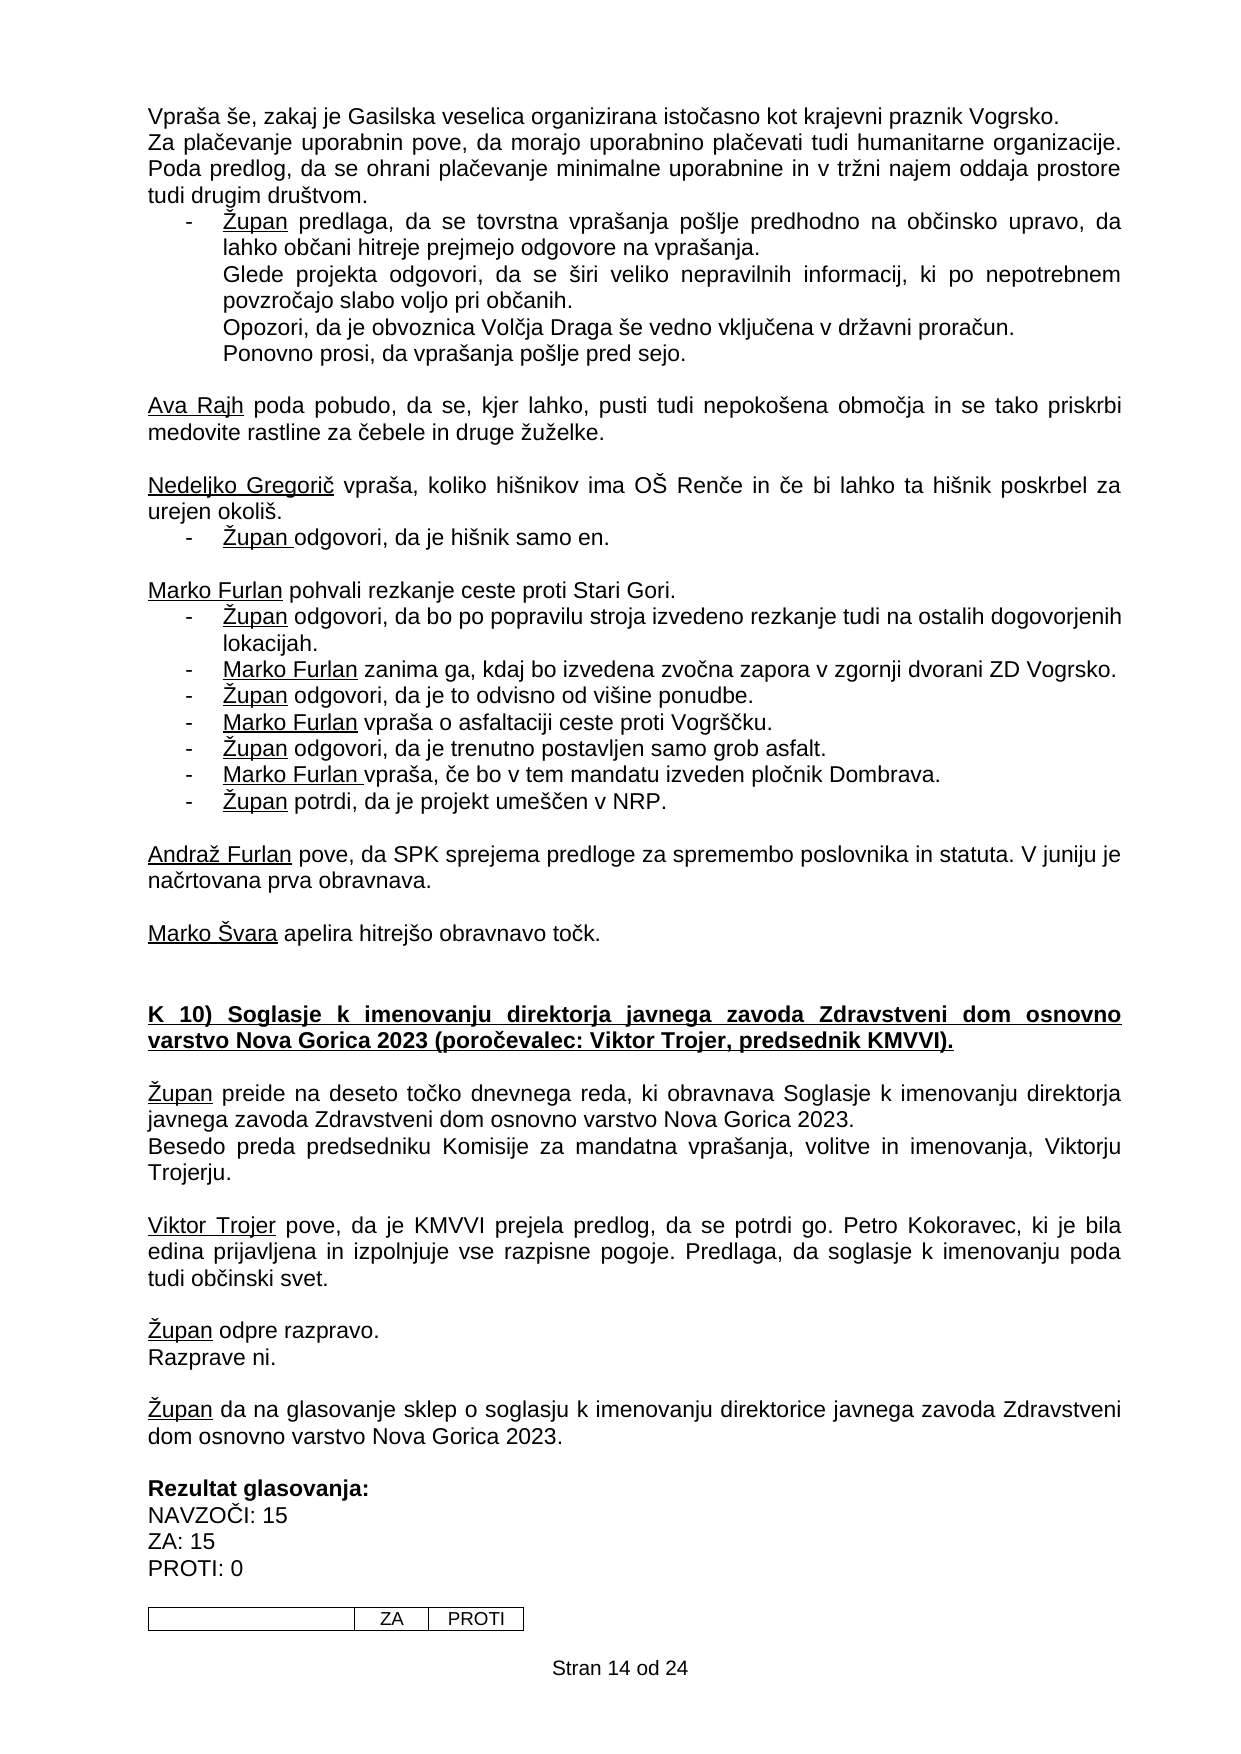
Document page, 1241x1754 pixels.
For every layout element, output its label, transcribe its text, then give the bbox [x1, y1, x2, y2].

text Andraž Furlan pove, da SPK sprejema predloge za spremembo poslovnika in statuta. V juniju je načrtovana prva obravnava. [148, 841, 1122, 893]
list Marko Furlan zanima ga, kdaj bo izvedena zvočna zapora v zgornji dvorani ZD Vogrsko. [185, 656, 1122, 682]
text Župan odpre razpravo. [148, 1317, 1122, 1344]
text K 10) Soglasje k imenovanju direktorja javnega zavoda Zdravstveni dom osnovno varstvo Nova Gorica 2023 (poročevalec: Viktor Trojer, predsednik KMVVI). [148, 1025, 1122, 1054]
text Marko Furlan pohvali rezkanje ceste proti Stari Gori. [148, 577, 1122, 603]
text Viktor Trojer pove, da je KMVVI prejela predlog, da se potrdi go. Petro Kokoravec, ki je bila edina prijavljena in izpolnjuje vse razpisne pogoje. Predlaga, da soglasje k imenovanju poda tudi občinski svet. [148, 1212, 1122, 1291]
text Besedo preda predsedniku Komisije za mandatna vprašanja, volitve in imenovanja, Viktorju Trojerju. [148, 1133, 1122, 1186]
list Župan odgovori, da je to odvisno od višine ponudbe. [185, 682, 1122, 709]
list Ponovno prosi, da vprašanja pošlje pred sejo. [223, 340, 1122, 366]
list Marko Furlan vpraša o asfaltaciji ceste proti Vogrščku. [185, 709, 1122, 735]
list Župan potrdi, da je projekt umeščen v NRP. [185, 788, 1122, 814]
table_header ZA [355, 1608, 428, 1630]
text Za plačevanje uporabnin pove, da morajo uporabnino plačevati tudi humanitarne organizacije. Poda predlog, da se ohrani plačevanje minimalne uporabnine in v tržni najem oddaja prostore tudi drugim društvom. [148, 129, 1122, 208]
text Župan da na glasovanje sklep o soglasju k imenovanju direktorice javnega zavoda Zdravstveni dom osnovno varstvo Nova Gorica 2023. [148, 1396, 1122, 1449]
text Vpraša še, zakaj je Gasilska veselica organizirana istočasno kot krajevni praznik Vogrsko. [148, 103, 1122, 129]
text Marko Švara apelira hitrejšo obravnavo točk. [148, 919, 1122, 946]
text K 10) Soglasje k imenovanju direktorja javnega zavoda Zdravstveni dom osnovno varstvo Nova Gorica 2023 (poročevalec: Viktor Trojer, predsednik KMVVI). [148, 1001, 1122, 1024]
list Župan odgovori, da je hišnik samo en. [185, 524, 1122, 551]
list Opozori, da je obvoznica Volčja Draga še vedno vključena v državni proračun. [223, 313, 1122, 340]
list Glede projekta odgovori, da se širi veliko nepravilnih informacij, ki po nepotrebnem povzročajo slabo voljo pri občanih. [223, 261, 1122, 313]
list Župan odgovori, da bo po popravilu stroja izvedeno rezkanje tudi na ostalih dogovorjenih lokacijah. [185, 603, 1122, 656]
text Ava Rajh poda pobudo, da se, kjer lahko, pusti tudi nepokošena območja in se tako priskrbi medovite rastline za čebele in druge žuželke. [148, 392, 1122, 445]
table_header [149, 1608, 354, 1630]
list Marko Furlan vpraša, če bo v tem mandatu izveden pločnik Dombrava. [185, 761, 1122, 788]
text ZA: 15 [148, 1528, 1122, 1554]
text Nedeljko Gregorič vpraša, koliko hišnikov ima OŠ Renče in če bi lahko ta hišnik poskrbel za urejen okoliš. [148, 472, 1122, 524]
list Župan predlaga, da se tovrstna vprašanja pošlje predhodno na občinsko upravo, da lahko občani hitreje prejmejo odgovore na vprašanja. [185, 208, 1122, 261]
text NAVZOČI: 15 [148, 1502, 1122, 1528]
text Rezultat glasovanja: [148, 1475, 1122, 1502]
text Župan preide na deseto točko dnevnega reda, ki obravnava Soglasje k imenovanju direktorja javnega zavoda Zdravstveni dom osnovno varstvo Nova Gorica 2023. [148, 1080, 1122, 1133]
text Razprave ni. [148, 1344, 1122, 1370]
list Župan odgovori, da je trenutno postavljen samo grob asfalt. [185, 735, 1122, 761]
text PROTI: 0 [148, 1554, 1122, 1581]
table_header PROTI [429, 1608, 523, 1630]
